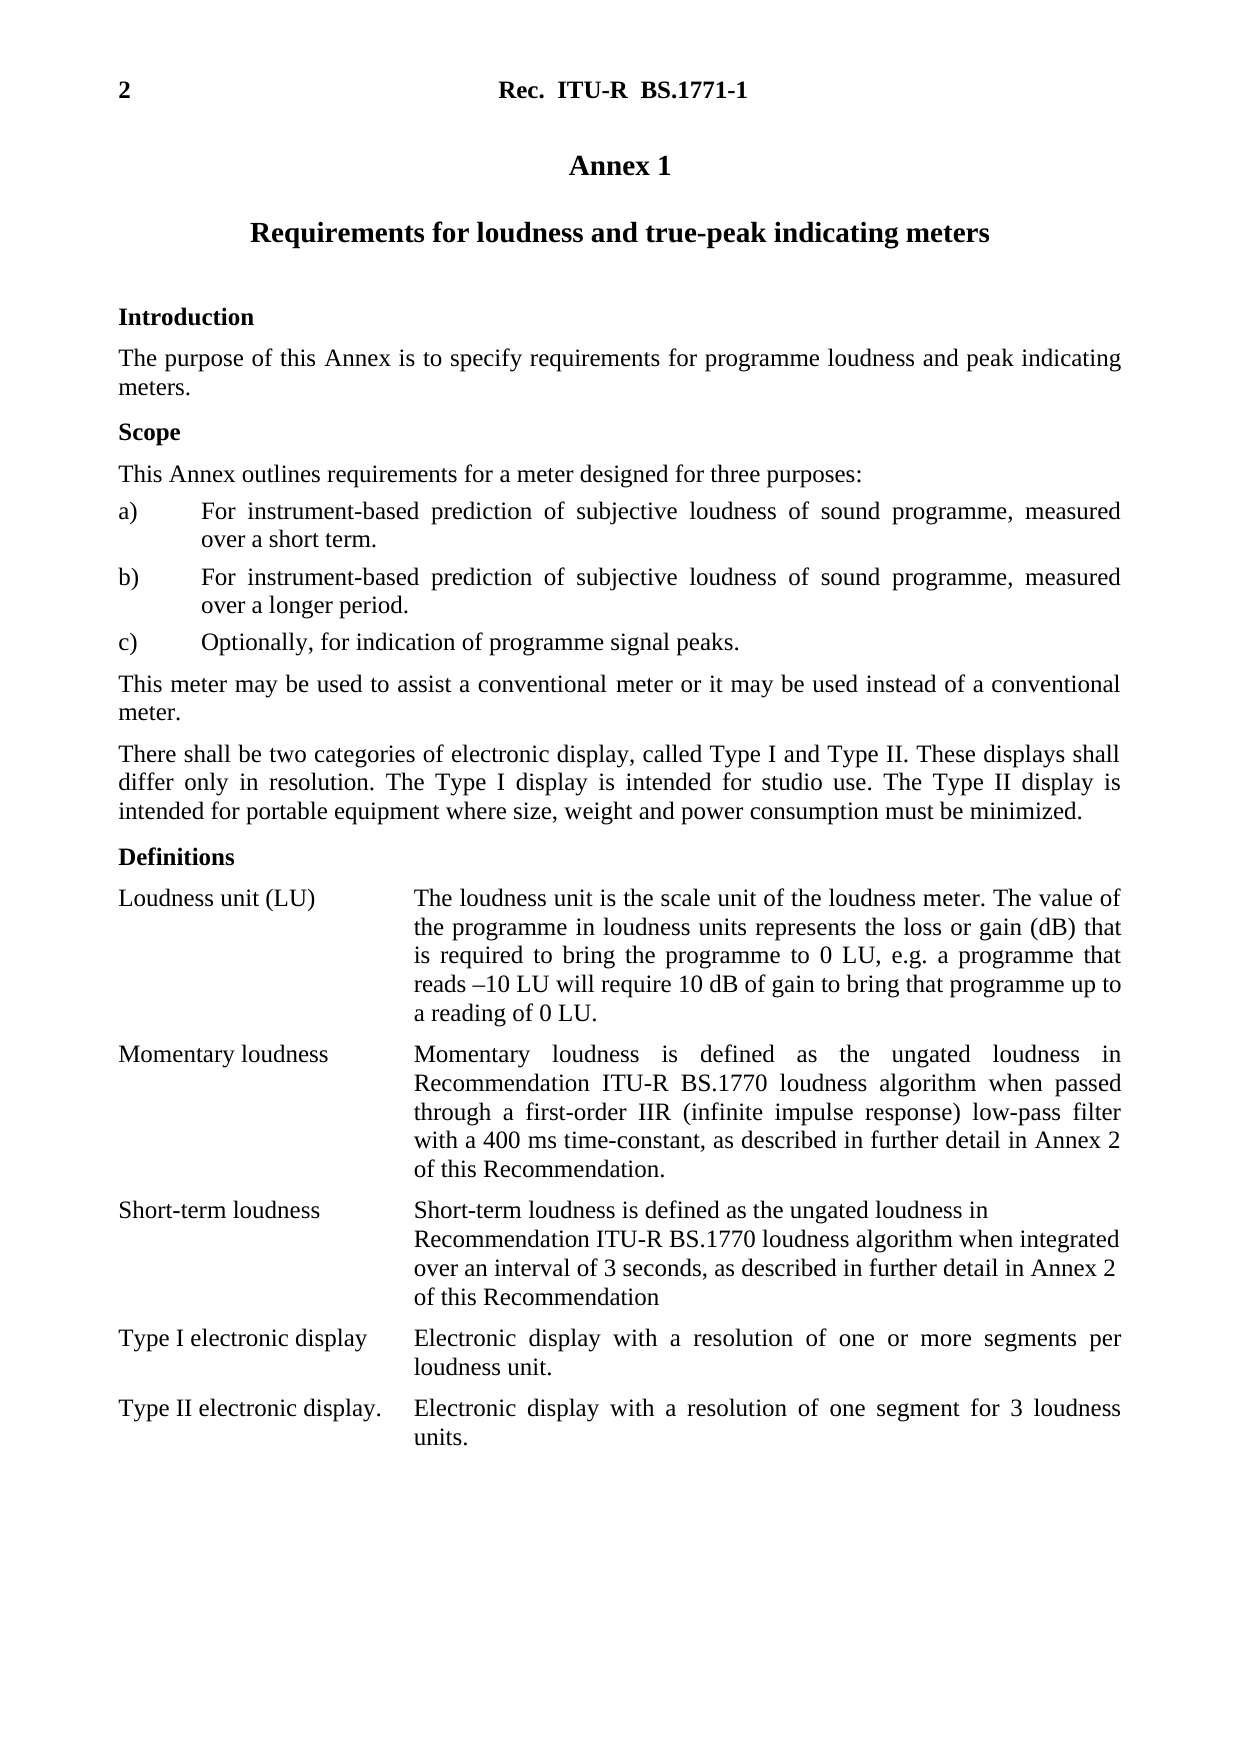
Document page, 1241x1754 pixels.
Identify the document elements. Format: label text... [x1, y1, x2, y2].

text Type I electronic display Electronic display with a resolution of one or more segments per loudness unit. [118, 1323, 1122, 1380]
text There shall be two categories of electronic display, called Type I and Type II. These displays shall differ only in resolution. The Type I display is intended for studio use. The Type II display is intended for portable equipment where size, weight and power consumption must be minimized. [118, 739, 1122, 825]
text Short-term loudness Short-term loudness is defined as the ungated loudness in Recommendation ITU-R BS.1770 loudness algorithm when integrated over an interval of 3 seconds, as described in further detail in Annex 2 of this Recommendation [118, 1195, 1122, 1310]
text b) For instrument-based prediction of subjective loudness of sound programme, measured over a longer period. [118, 562, 1122, 619]
subtitle Definitions [118, 842, 1122, 870]
text This Annex outlines requirements for a meter designed for three purposes: [118, 459, 1122, 487]
subtitle Scope [118, 417, 1122, 446]
text c) Optionally, for indication of programme signal peaks. [118, 627, 1122, 656]
text Type II electronic display. Electronic display with a resolution of one segment for 3 loudness units. [118, 1393, 1122, 1450]
title Annex 1 Requirements for loudness and true-peak indicating meters [118, 148, 1122, 248]
text a) For instrument-based prediction of subjective loudness of sound programme, measured over a short term. [118, 496, 1122, 553]
text Loudness unit (LU) The loudness unit is the scale unit of the loudness meter. The value of the programme in loudness units represents the loss or gain (dB) that is required to bring the programme to 0 LU, e.g. a programme that reads –10 LU will require 10 dB of gain to bring that programme up to a reading of 0 LU. [118, 883, 1122, 1027]
text This meter may be used to assist a conventional meter or it may be used instead of a conventional meter. [118, 669, 1122, 726]
text Momentary loudness Momentary loudness is defined as the ungated loudness in Recommendation ITU-R BS.1770 loudness algorithm when passed through a first-order IIR (infinite impulse response) low-pass filter with a 400 ms time-constant, as described in further detail in Annex 2 of this Recommendation. [118, 1039, 1122, 1183]
subtitle Introduction [118, 302, 1122, 331]
text The purpose of this Annex is to specify requirements for programme loudness and peak indicating meters. [118, 343, 1122, 401]
